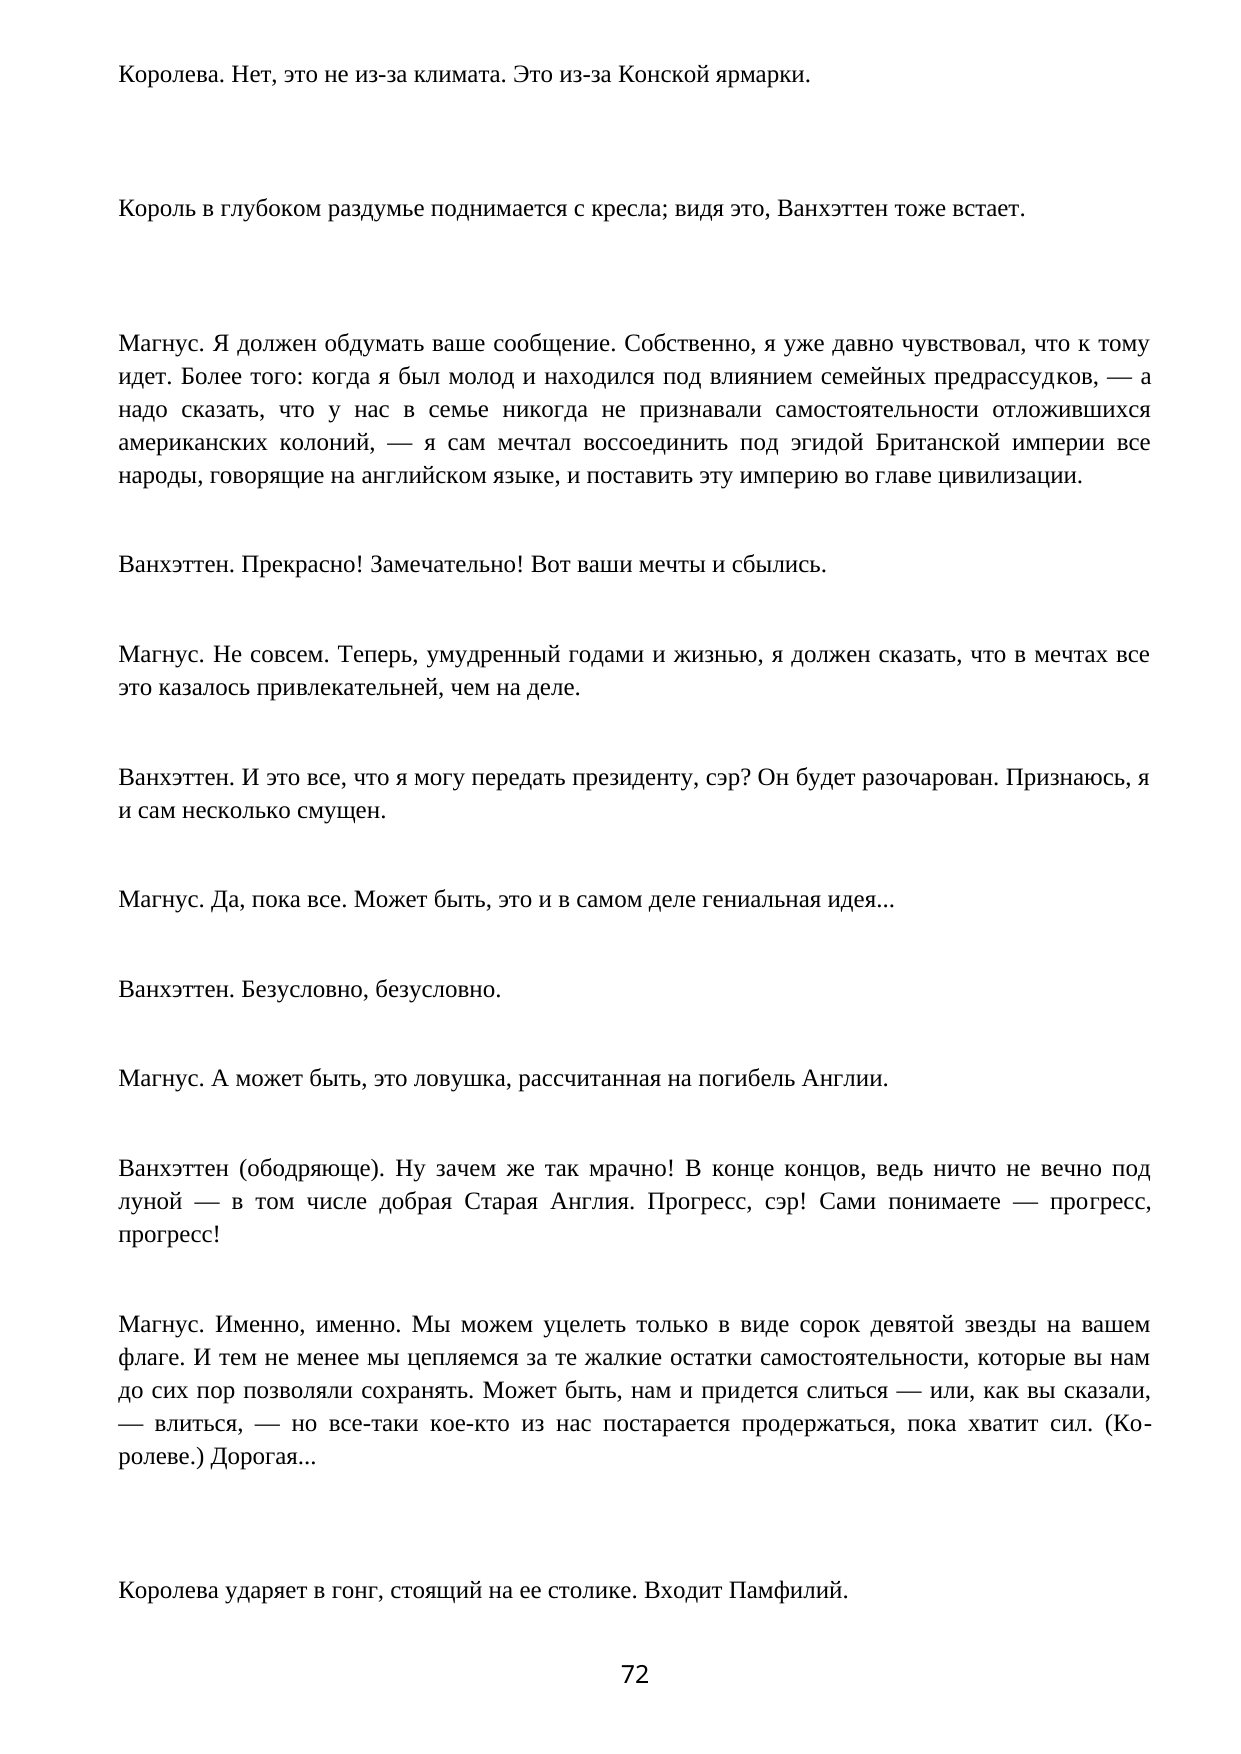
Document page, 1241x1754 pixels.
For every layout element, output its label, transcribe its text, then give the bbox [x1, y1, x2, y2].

text Ванхэттен. И это все, что я могу передать президенту, сэр? Он будет разочарован. Признаюсь, я и сам несколько смущен. [118, 762, 1152, 823]
text Магнус. Не совсем. Теперь, умудренный годами и жизнью, я должен сказать, что в мечтах все это казалось привлекательней, чем на деле. [118, 639, 1152, 701]
text Ванхэттен (ободряюще). Ну зачем же так мрачно! В конце концов, ведь ничто не вечно под луной — в том числе добрая Старая Англия. Прогресс, сэр! Сами понимаете — прогресс, прогресс! [118, 1153, 1152, 1248]
text Ванхэттен. Безусловно, безусловно. [118, 974, 1152, 1003]
text Магнус. Да, пока все. Может быть, это и в самом деле гениальная идея... [118, 884, 1152, 913]
text Магнус. Я должен обдумать ваше сообщение. Собственно, я уже давно чувствовал, что к тому идет. Более того: когда я был молод и находился под влиянием семейных предрассудков, — а надо сказать, что у нас в семье никогда не признавали самостоятельности отложившихся американских колоний, — я сам мечтал воссоединить под эгидой Британской империи все народы, говорящие на английском языке, и поставить эту империю во главе цивилизации. [118, 328, 1152, 489]
text Ванхэттен. Прекрасно! Замечательно! Вот ваши мечты и сбылись. [118, 549, 1152, 578]
text Магнус. А может быть, это ловушка, рассчитанная на погибель Англии. [118, 1063, 1152, 1092]
text Магнус. Именно, именно. Мы можем уцелеть только в виде сорок девятой звезды на вашем флаге. И тем не менее мы цепляемся за те жалкие остатки самостоятельности, которые вы нам до сих пор позволяли сохранять. Может быть, нам и придется слиться — или, как вы сказали, — влиться, — но все-таки кое-кто из нас постарается продержаться, пока хватит сил. (Королеве.) Дорогая... [118, 1309, 1152, 1469]
text Королева ударяет в гонг, стоящий на ее столике. Входит Памфилий. [118, 1575, 1152, 1604]
text Король в глубоком раздумье поднимается с кресла; видя это, Ванхэттен тоже встает. [118, 193, 1152, 222]
text Королева. Нет, это не из-за климата. Это из-за Конской ярмарки. [118, 59, 1152, 88]
